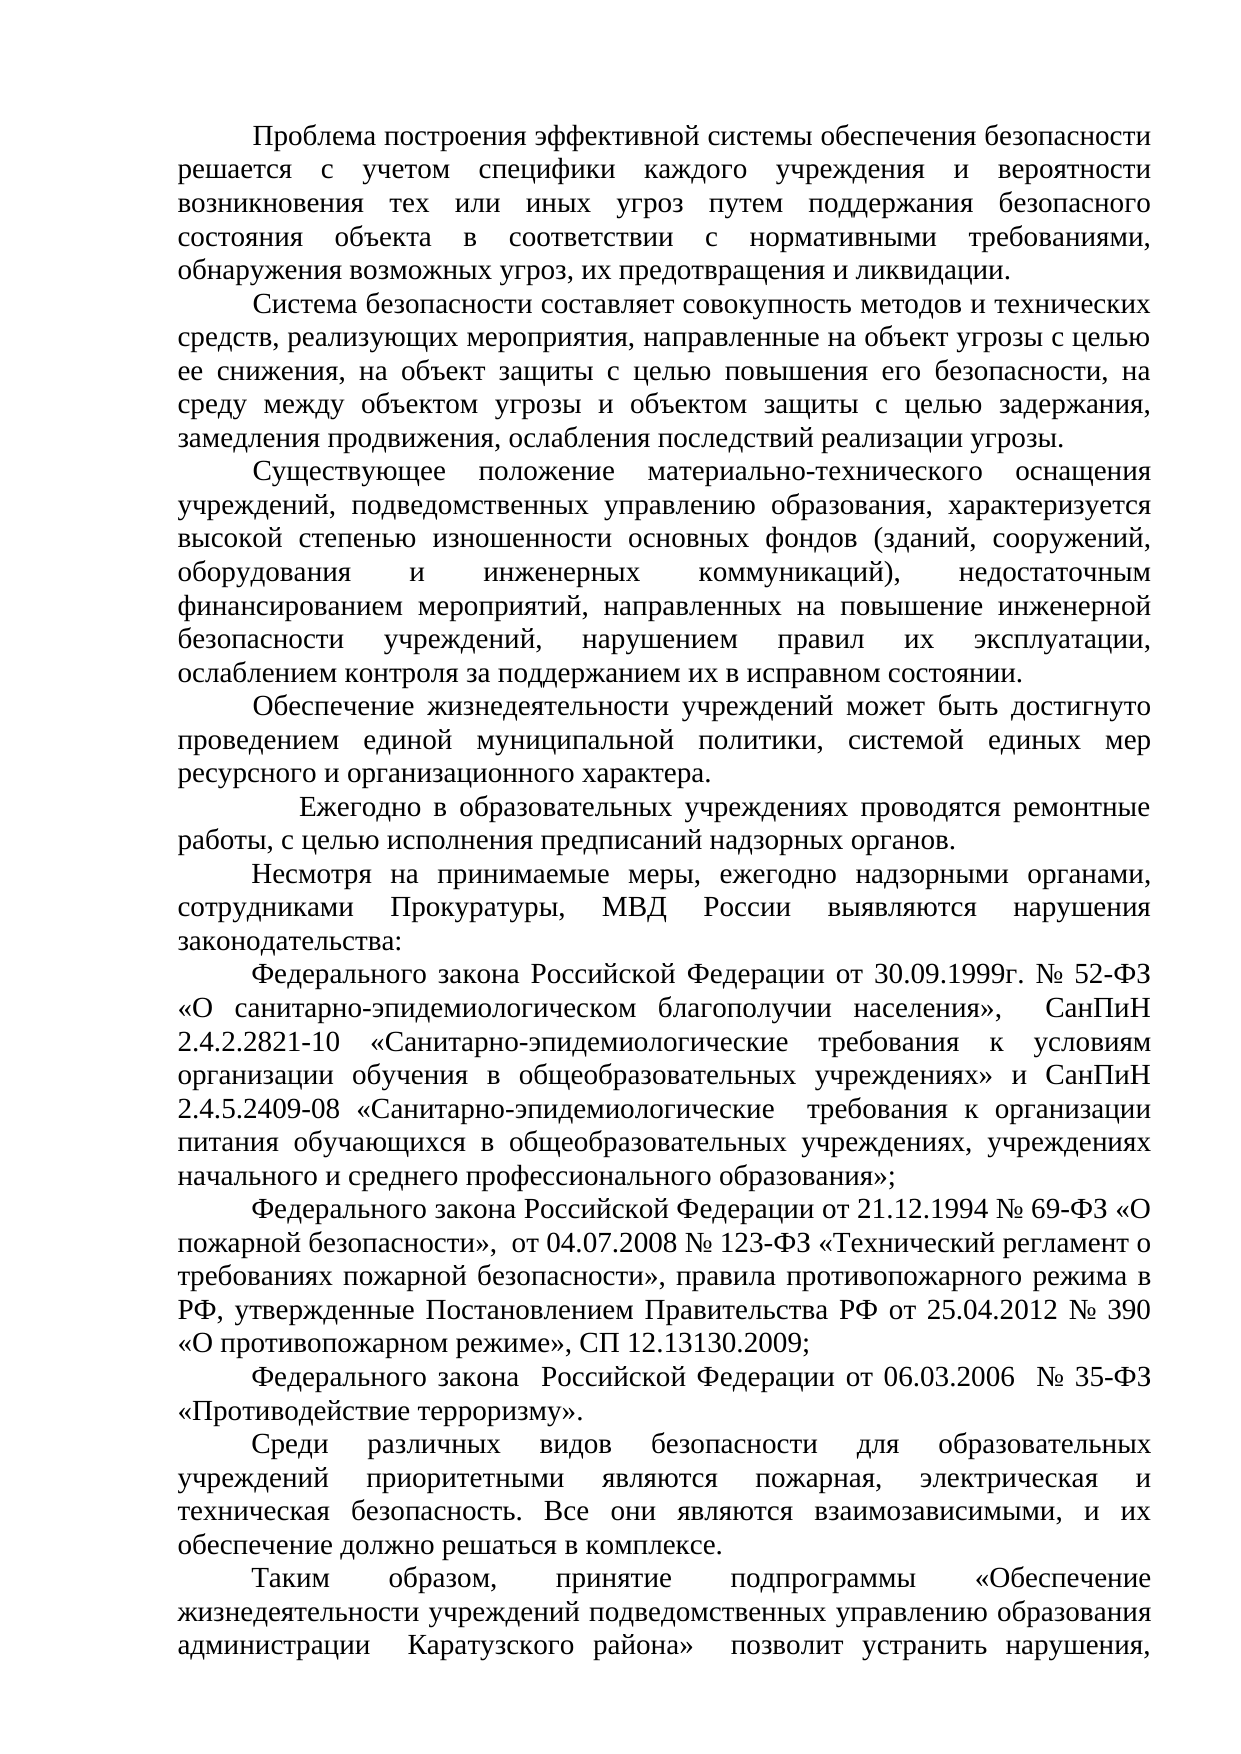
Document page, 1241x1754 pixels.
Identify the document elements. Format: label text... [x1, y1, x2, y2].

text Существующее положение материально-технического оснащения учреждений, подведомственных управлению образования, характеризуется высокой степенью изношенности основных фондов (зданий, сооружений, оборудования и инженерных коммуникаций), недостаточным финансированием мероприятий, направленных на повышение инженерной безопасности учреждений, нарушением правил их эксплуатации, ослаблением контроля за поддержанием их в исправном состоянии. [177, 453, 1152, 688]
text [177, 1560, 1152, 1661]
text Обеспечение жизнедеятельности учреждений может быть достигнуто проведением единой муниципальной политики, системой единых мер ресурсного и организационного характера. [177, 688, 1152, 789]
text Среди различных видов безопасности для образовательных учреждений приоритетными являются пожарная, электрическая и техническая безопасность. Все они являются взаимозависимыми, и их обеспечение должно решаться в комплексе. [177, 1426, 1152, 1560]
text Несмотря на принимаемые меры, ежегодно надзорными органами, сотрудниками Прокуратуры, МВД России выявляются нарушения законодательства: [177, 856, 1152, 957]
text Федерального закона Российской Федерации от 06.03.2006 № 35-ФЗ «Противодействие терроризму». [177, 1359, 1152, 1426]
text Ежегодно в образовательных учреждениях проводятся ремонтные работы, с целью исполнения предписаний надзорных органов. [177, 789, 1152, 856]
text Федерального закона Российской Федерации от 21.12.1994 № 69-ФЗ «О пожарной безопасности», от 04.07.2008 № 123-ФЗ «Технический регламент о требованиях пожарной безопасности», правила противопожарного режима в РФ, утвержденные Постановлением Правительства РФ от 25.04.2012 № 390 «О противопожарном режиме», СП 12.13130.2009; [177, 1191, 1152, 1359]
text Система безопасности составляет совокупность методов и технических средств, реализующих мероприятия, направленные на объект угрозы с целью ее снижения, на объект защиты с целью повышения его безопасности, на среду между объектом угрозы и объектом защиты с целью задержания, замедления продвижения, ослабления последствий реализации угрозы. [177, 286, 1152, 453]
text Федерального закона Российской Федерации от 30.09.1999г. № 52-ФЗ «О санитарно-эпидемиологическом благополучии населения», СанПиН 2.4.2.2821-10 «Санитарно-эпидемиологические требования к условиям организации обучения в общеобразовательных учреждениях» и СанПиН 2.4.5.2409-08 «Санитарно-эпидемиологические требования к организации питания обучающихся в общеобразовательных учреждениях, учреждениях начального и среднего профессионального образования»; [177, 957, 1152, 1191]
text Проблема построения эффективной системы обеспечения безопасности решается с учетом специфики каждого учреждения и вероятности возникновения тех или иных угроз путем поддержания безопасного состояния объекта в соответствии с нормативными требованиями, обнаружения возможных угроз, их предотвращения и ликвидации. [177, 118, 1152, 286]
